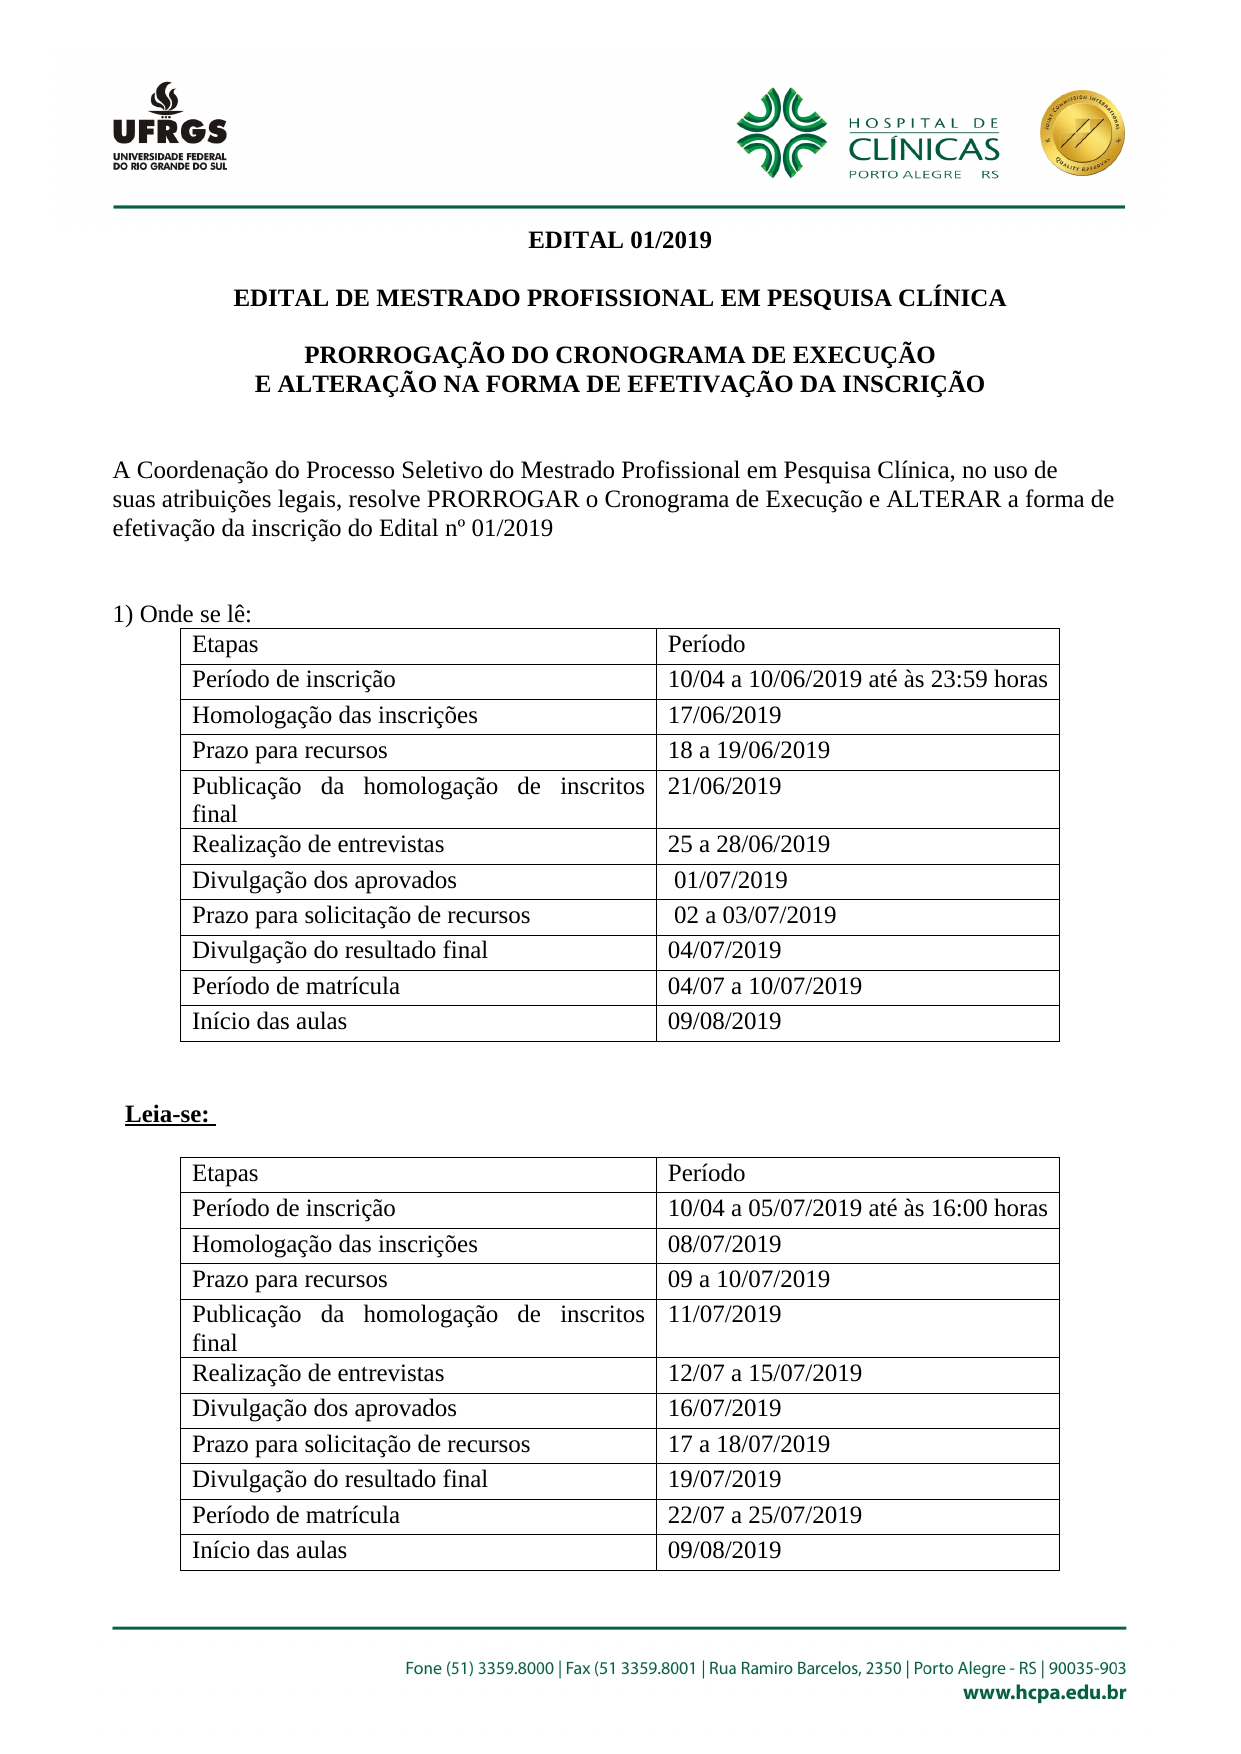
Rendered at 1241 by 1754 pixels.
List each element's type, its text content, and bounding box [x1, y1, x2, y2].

table_cell Período de matrícula [181, 1500, 656, 1534]
table_cell 17 a 18/07/2019 [657, 1429, 1059, 1463]
table_cell Prazo para solicitação de recursos [181, 1429, 656, 1463]
table_cell Divulgação do resultado final [181, 1464, 656, 1499]
table_cell Período de inscrição [181, 665, 656, 699]
table_cell Realização de entrevistas [181, 1358, 656, 1392]
table_cell 12/07 a 15/07/2019 [657, 1358, 1059, 1392]
table_header Período [657, 629, 1059, 663]
table_cell Homologação das inscrições [181, 1229, 656, 1263]
table_header Período [657, 1158, 1059, 1192]
text suas atribuições legais, resolve PRORROGAR o Cronograma de Execução e ALTERAR a forma de efetivação da inscrição do Edital nº 01/2019 [112, 484, 1128, 542]
table_cell 10/04 a 05/07/2019 até às 16:00 horas [657, 1193, 1059, 1228]
table_cell 22/07 a 25/07/2019 [657, 1500, 1059, 1534]
table_cell 25 a 28/06/2019 [657, 829, 1059, 864]
table_cell Período de matrícula [181, 971, 656, 1005]
table_header Etapas [181, 629, 656, 663]
table_cell 09/08/2019 [657, 1006, 1059, 1041]
text 1) Onde se lê: [112, 599, 1128, 628]
table_cell 16/07/2019 [657, 1394, 1059, 1428]
table_cell 04/07/2019 [657, 936, 1059, 970]
table_cell Publicação da homologação de inscritos final [181, 771, 656, 828]
table_cell Homologação das inscrições [181, 700, 656, 734]
table_cell Publicação da homologação de inscritos final [181, 1300, 656, 1357]
table_cell Prazo para recursos [181, 1264, 656, 1298]
table_header Etapas [181, 1158, 656, 1192]
picture [51, 45, 1162, 226]
text A Coordenação do Processo Seletivo do Mestrado Profissional em Pesquisa Clínica, no uso de [112, 456, 1128, 484]
table_cell Prazo para recursos [181, 735, 656, 770]
table_cell Período de inscrição [181, 1193, 656, 1228]
text EDITAL 01/2019 [112, 222, 1128, 254]
table_cell 11/07/2019 [657, 1300, 1059, 1357]
table_cell Divulgação do resultado final [181, 936, 656, 970]
table_cell Divulgação dos aprovados [181, 865, 656, 899]
table_cell 10/04 a 10/06/2019 até às 23:59 horas [657, 665, 1059, 699]
text PRORROGAÇÃO DO CRONOGRAMA DE EXECUÇÃO [112, 341, 1128, 369]
table_cell 08/07/2019 [657, 1229, 1059, 1263]
table_cell Realização de entrevistas [181, 829, 656, 864]
table_cell Início das aulas [181, 1535, 656, 1569]
table_cell Prazo para solicitação de recursos [181, 900, 656, 934]
table_cell Início das aulas [181, 1006, 656, 1041]
table_cell 02 a 03/07/2019 [657, 900, 1059, 934]
text E ALTERAÇÃO NA FORMA DE EFETIVAÇÃO DA INSCRIÇÃO [112, 369, 1128, 398]
table_cell 09 a 10/07/2019 [657, 1264, 1059, 1298]
table_cell 21/06/2019 [657, 771, 1059, 828]
text Leia-se: [112, 1099, 1128, 1128]
table_cell 09/08/2019 [657, 1535, 1059, 1569]
picture [71, 1603, 1172, 1731]
table_cell 04/07 a 10/07/2019 [657, 971, 1059, 1005]
table_cell 01/07/2019 [657, 865, 1059, 899]
table_cell 18 a 19/06/2019 [657, 735, 1059, 770]
table_cell 19/07/2019 [657, 1464, 1059, 1499]
table_cell Divulgação dos aprovados [181, 1394, 656, 1428]
table_cell 17/06/2019 [657, 700, 1059, 734]
text EDITAL DE MESTRADO PROFISSIONAL EM PESQUISA CLÍNICA [112, 283, 1128, 312]
